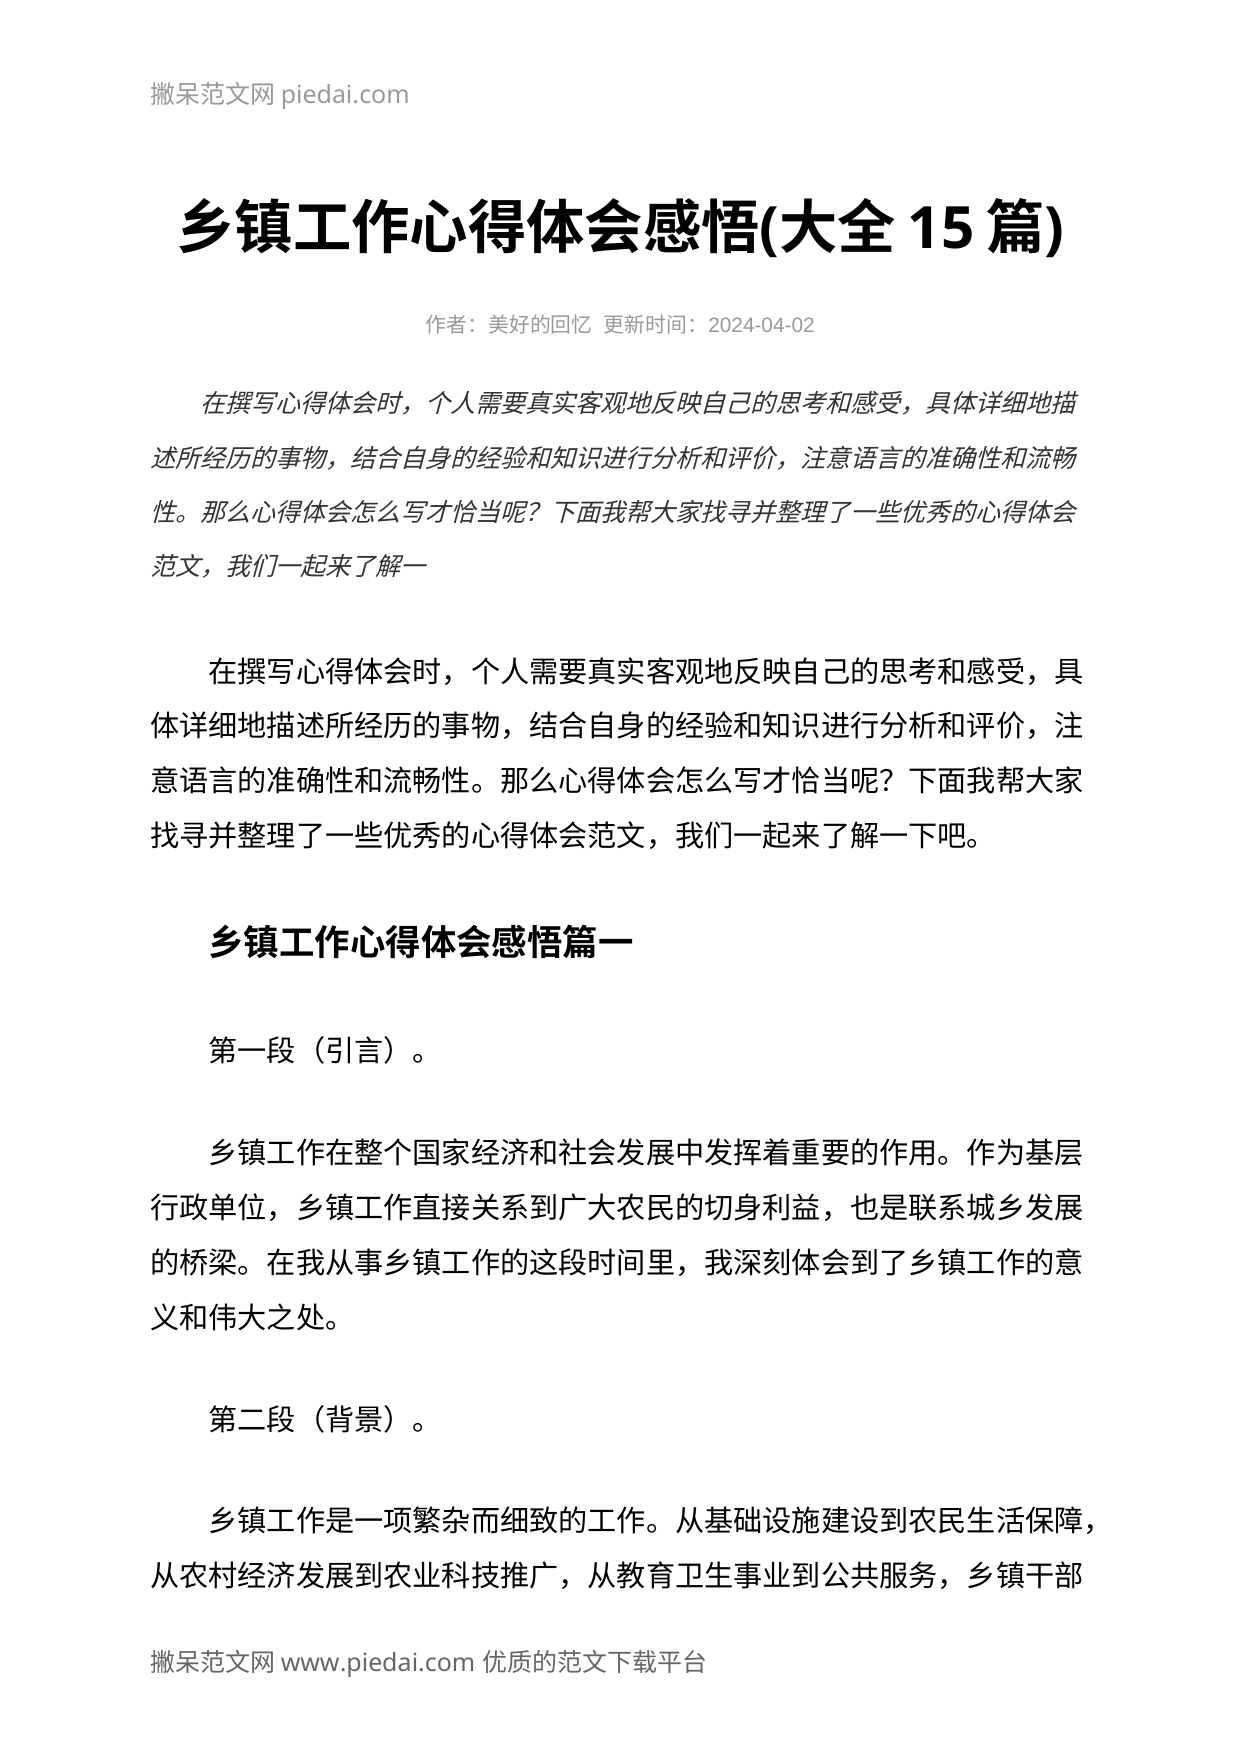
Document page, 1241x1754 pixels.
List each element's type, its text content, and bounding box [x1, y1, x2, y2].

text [150, 1498, 1090, 1595]
text 第一段（引言）。 [150, 1028, 1090, 1070]
subtitle 乡镇工作心得体会感悟(大全15篇) [150, 181, 1090, 266]
text 乡镇工作在整个国家经济和社会发展中发挥着重要的作用。作为基层行政单位，乡镇工作直接关系到广大农民的切身利益，也是联系城乡发展的桥梁。在我从事乡镇工作的这段时间里，我深刻体会到了乡镇工作的意义和伟大之处。 [150, 1130, 1090, 1337]
text 乡镇工作心得体会感悟篇一 [150, 914, 1090, 966]
text 第二段（背景）。 [150, 1396, 1090, 1438]
text 作者：美好的回忆 更新时间：2024-04-02 [150, 313, 1090, 337]
text 在撰写心得体会时，个人需要真实客观地反映自己的思考和感受，具体详细地描述所经历的事物，结合自身的经验和知识进行分析和评价，注意语言的准确性和流畅性。那么心得体会怎么写才恰当呢？下面我帮大家找寻并整理了一些优秀的心得体会范文，我们一起来了解一下吧。 [150, 648, 1090, 855]
text 在撰写心得体会时，个人需要真实客观地反映自己的思考和感受，具体详细地描述所经历的事物，结合自身的经验和知识进行分析和评价，注意语言的准确性和流畅性。那么心得体会怎么写才恰当呢？下面我帮大家找寻并整理了一些优秀的心得体会范文，我们一起来了解一 [150, 384, 1090, 583]
